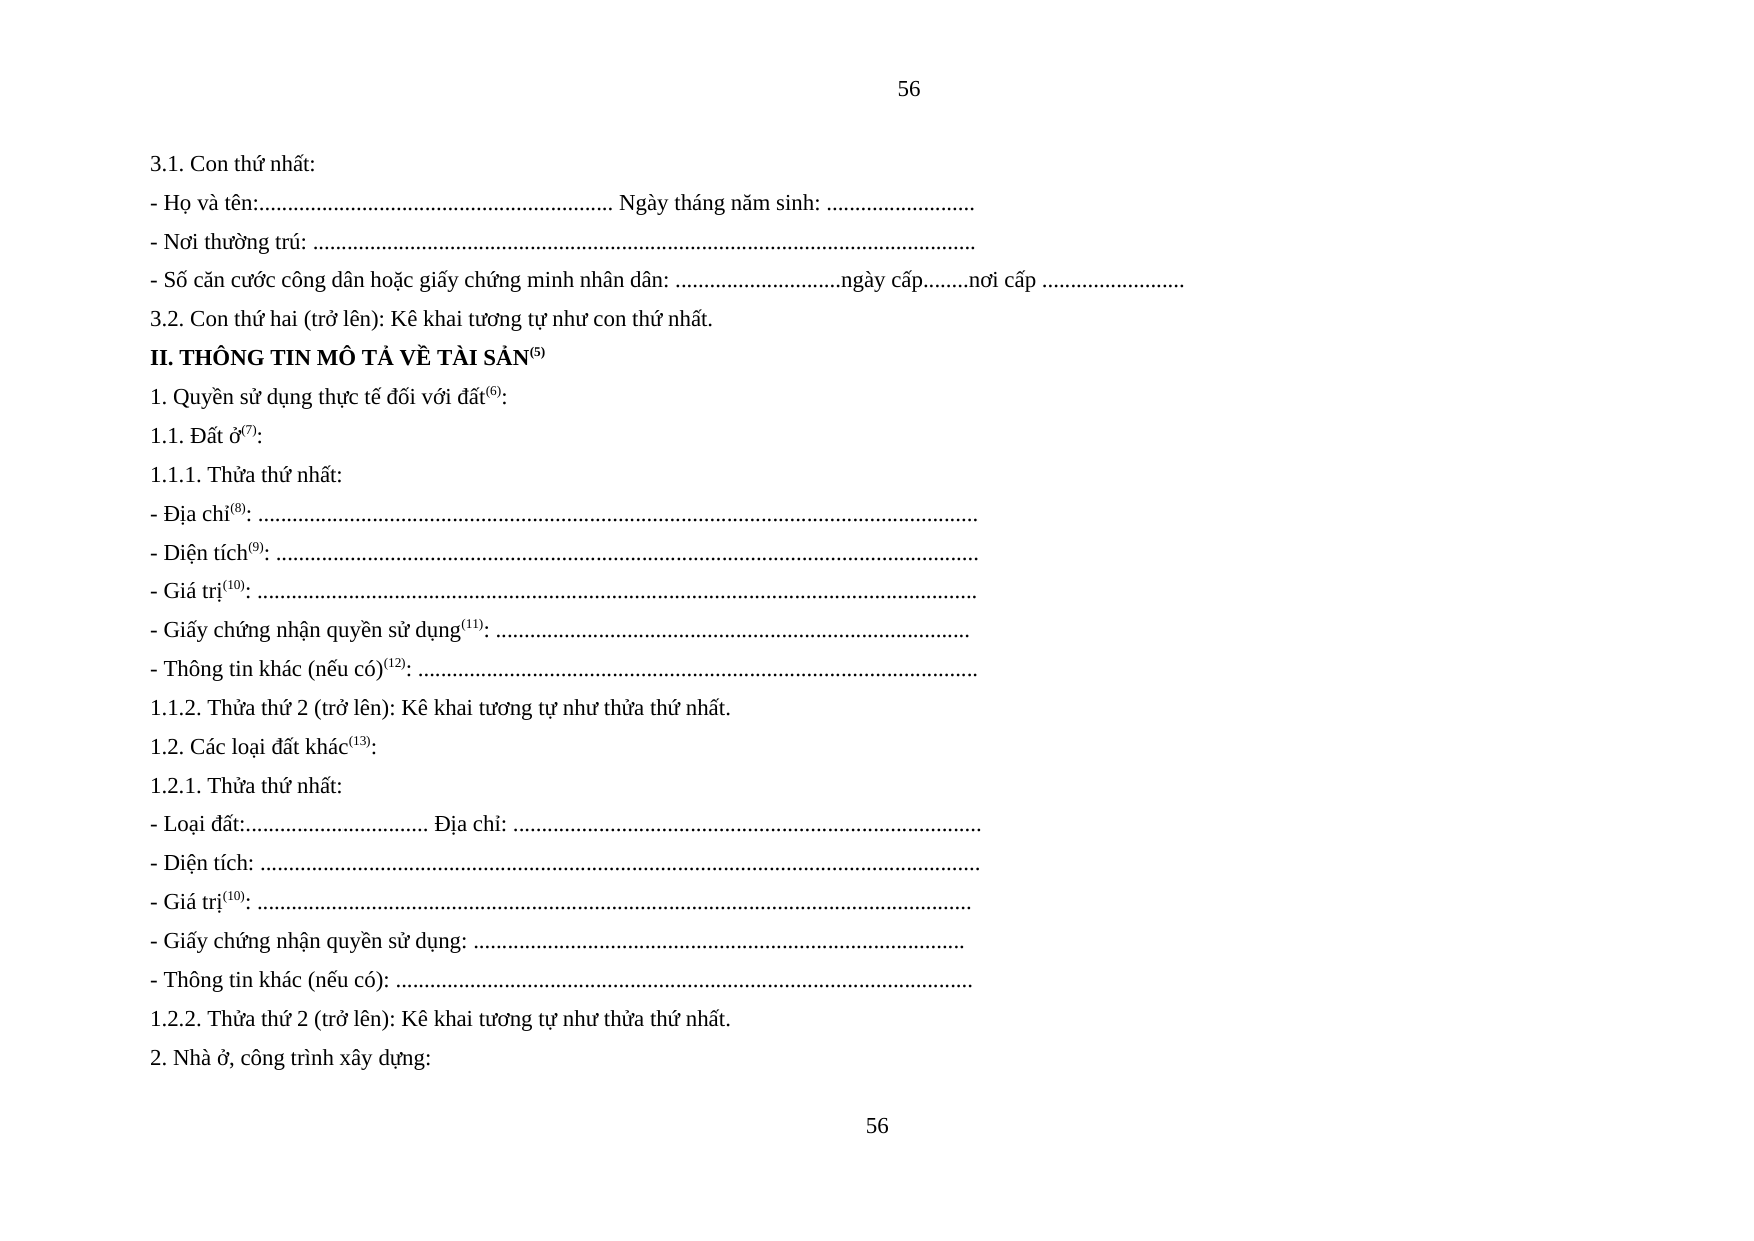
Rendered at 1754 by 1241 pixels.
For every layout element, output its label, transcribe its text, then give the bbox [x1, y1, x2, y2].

text - Giá trị(10): .............................................................................................................................. [150, 577, 1604, 604]
text - Địa chỉ(8): .............................................................................................................................. [150, 500, 1604, 526]
text 1. Quyền sử dụng thực tế đối với đất(6): [150, 383, 1604, 409]
text - Nơi thường trú: .................................................................................................................... [150, 228, 1604, 254]
text 3.2. Con thứ hai (trở lên): Kê khai tương tự như con thứ nhất. [150, 305, 1604, 332]
text - Thông tin khác (nếu có): ..................................................................................................... [150, 966, 1604, 992]
text - Giấy chứng nhận quyền sử dụng: ...................................................................................... [150, 927, 1604, 953]
text 1.2.1. Thửa thứ nhất: [150, 772, 1604, 798]
text 1.1.2. Thửa thứ 2 (trở lên): Kê khai tương tự như thửa thứ nhất. [150, 694, 1604, 720]
text - Thông tin khác (nếu có)(12): .................................................................................................. [150, 655, 1604, 681]
text 2. Nhà ở, công trình xây dựng: [150, 1044, 1604, 1070]
text 1.1. Đất ở(7): [150, 422, 1604, 448]
text II. THÔNG TIN MÔ TẢ VỀ TÀI SẢN(5) [150, 344, 1604, 371]
text - Loại đất:................................ Địa chỉ: .................................................................................. [150, 811, 1604, 837]
text - Diện tích: .............................................................................................................................. [150, 849, 1604, 876]
text - Diện tích(9): ........................................................................................................................... [150, 538, 1604, 565]
text 3.1. Con thứ nhất: [150, 150, 1604, 176]
text 1.2. Các loại đất khác(13): [150, 733, 1604, 759]
text - Giá trị(10): ............................................................................................................................. [150, 888, 1604, 914]
text - Số căn cước công dân hoặc giấy chứng minh nhân dân: .............................ngày cấp........nơi cấp ......................... [150, 267, 1604, 293]
text - Giấy chứng nhận quyền sử dụng(11): ................................................................................... [150, 616, 1604, 643]
text 1.2.2. Thửa thứ 2 (trở lên): Kê khai tương tự như thửa thứ nhất. [150, 1005, 1604, 1031]
text 1.1.1. Thửa thứ nhất: [150, 461, 1604, 487]
text - Họ và tên:.............................................................. Ngày tháng năm sinh: .......................... [150, 189, 1604, 215]
